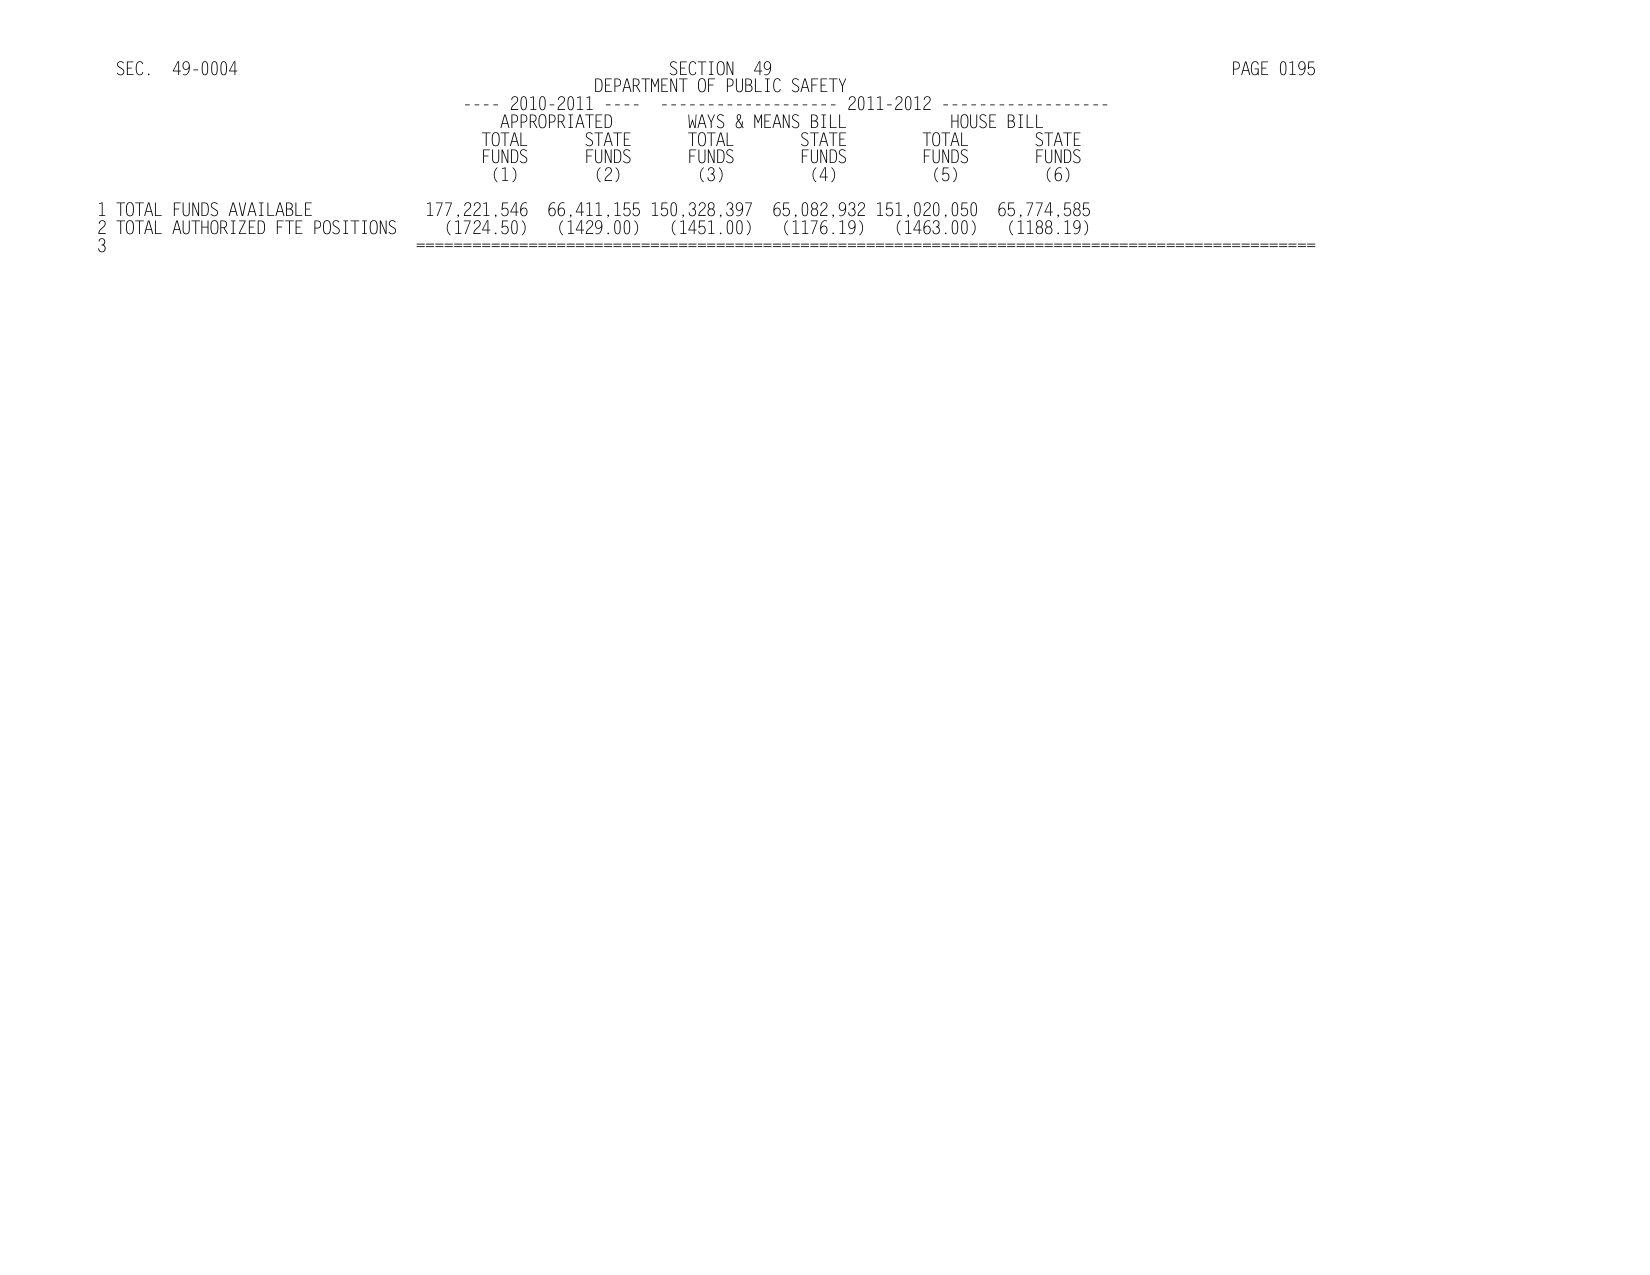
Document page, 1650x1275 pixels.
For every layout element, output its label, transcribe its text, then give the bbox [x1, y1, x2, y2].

text 2 TOTAL AUTHORIZED FTE POSITIONS (1724.50) (1429.00) (1451.00) (1176.19) (1463.00) (1188.19) [69, 220, 1582, 238]
text DEPARTMENT OF PUBLIC SAFETY [69, 79, 1582, 96]
text APPROPRIATED WAYS & MEANS BILL HOUSE BILL [69, 114, 1582, 132]
text TOTAL STATE TOTAL STATE TOTAL STATE [69, 132, 1582, 149]
text 1 TOTAL FUNDS AVAILABLE 177,221,546 66,411,155 150,328,397 65,082,932 151,020,050 65,774,585 [69, 203, 1582, 220]
text FUNDS FUNDS FUNDS FUNDS FUNDS FUNDS [69, 149, 1582, 167]
text (1) (2) (3) (4) (5) (6) [69, 167, 1582, 185]
text ---- 2010-2011 ---- ------------------- 2011-2012 ------------------ [69, 96, 1582, 114]
text 3 ================================================================================================ [69, 238, 1582, 256]
text SEC. 49-0004 SECTION 49 PAGE 0195 [69, 61, 1582, 79]
